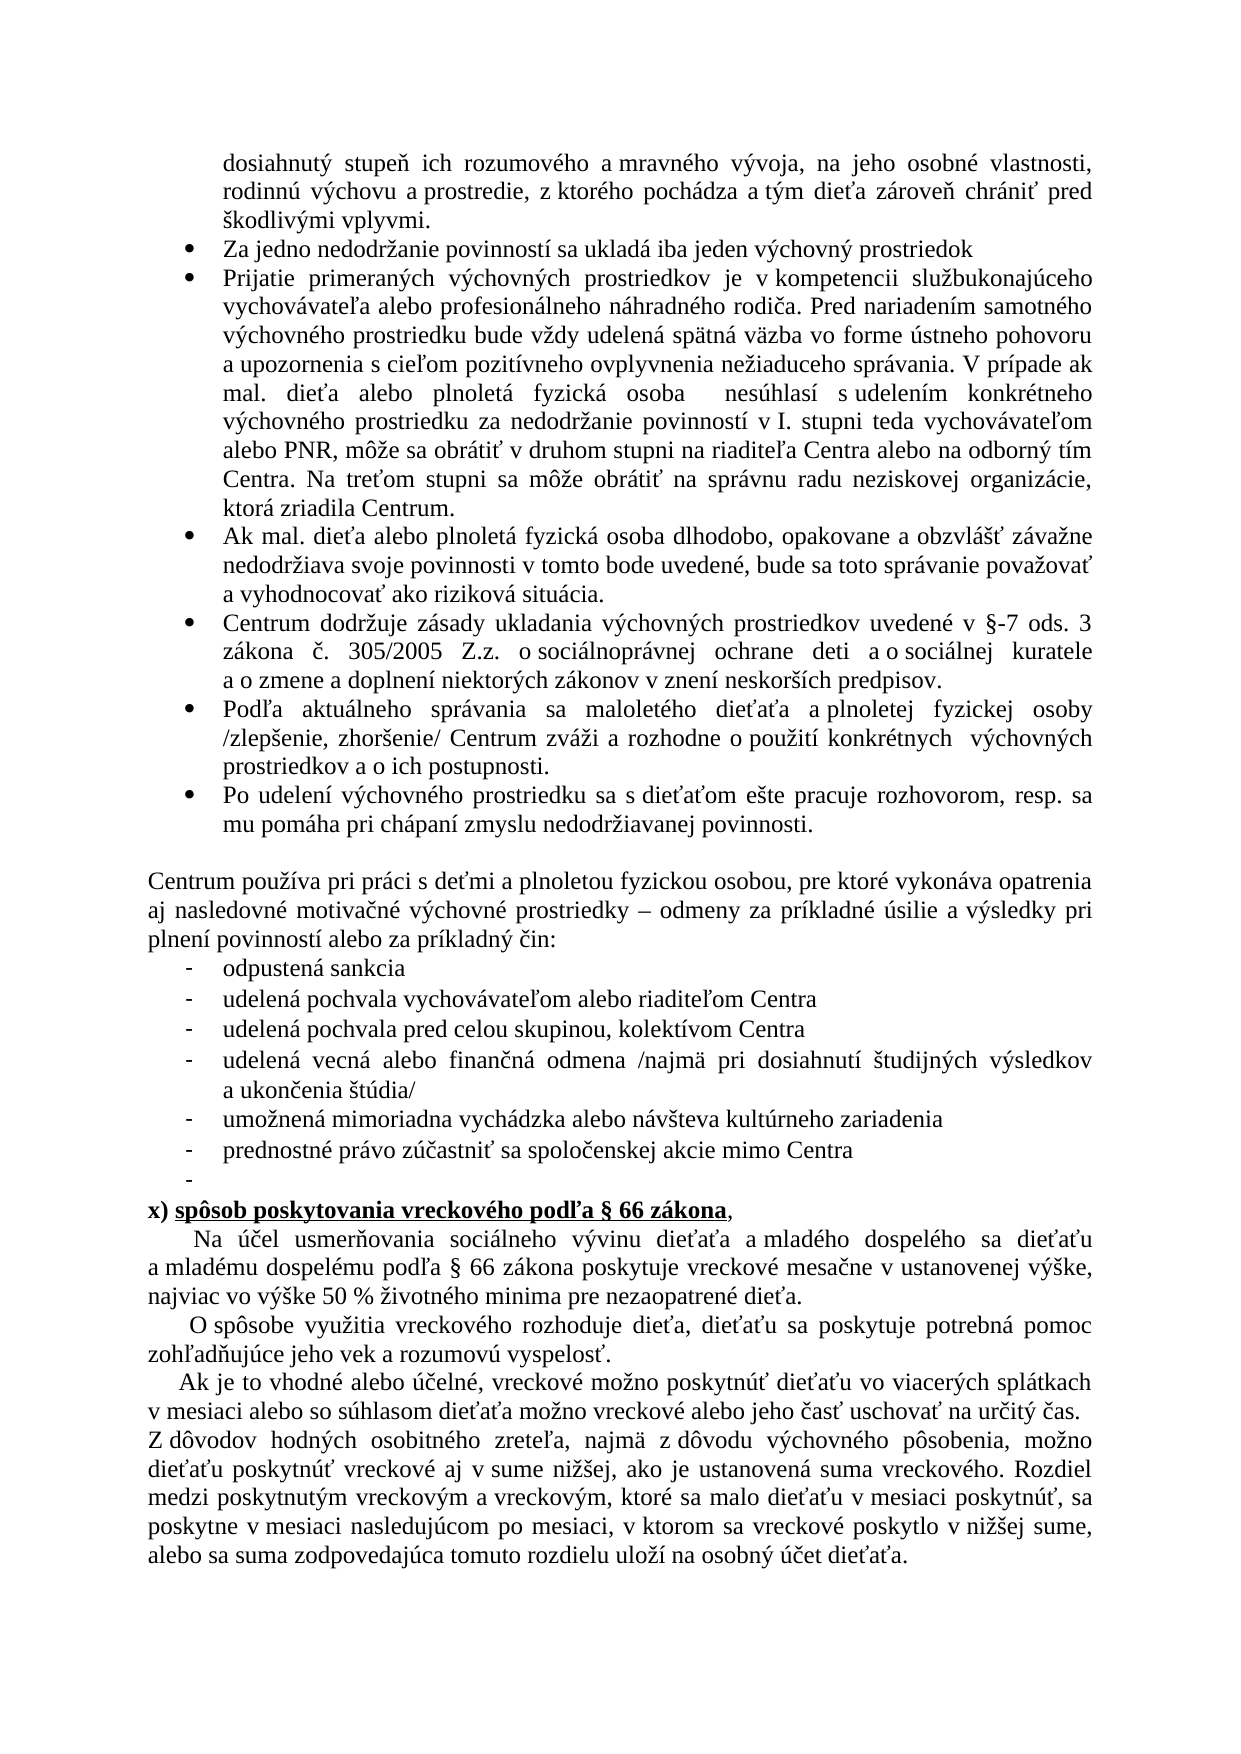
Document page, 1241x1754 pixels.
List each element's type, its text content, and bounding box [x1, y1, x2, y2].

text x) spôsob poskytovania vreckového podľa § 66 zákona, [148, 1195, 1093, 1224]
list Prijatie primeraných výchovných prostriedkov je v kompetencii službukonajúceho vychovávateľa alebo profesionálneho náhradného rodiča. Pred nariadením samotného výchovného prostriedku bude vždy udelená spätná väzba vo forme ústneho pohovoru a upozornenia s cieľom pozitívneho ovplyvnenia nežiaduceho správania. V prípade ak mal. dieťa alebo plnoletá fyzická osoba nesúhlasí s udelením konkrétneho výchovného prostriedku za nedodržanie povinností v I. stupni teda vychovávateľom alebo PNR, môže sa obrátiť v druhom stupni na riaditeľa Centra alebo na odborný tím Centra. Na treťom stupni sa môže obrátiť na správnu radu neziskovej organizácie, ktorá zriadila Centrum. [185, 263, 1093, 521]
list prednostné právo zúčastniť sa spoločenskej akcie mimo Centra [185, 1134, 1093, 1164]
list Centrum dodržuje zásady ukladania výchovných prostriedkov uvedené v §-7 ods. 3 zákona č. 305/2005 Z.z. o sociálnoprávnej ochrane deti a o sociálnej kuratele a o zmene a doplnení niektorých zákonov v znení neskorších predpisov. [185, 608, 1093, 694]
text O spôsobe využitia vreckového rozhoduje dieťa, dieťaťu sa poskytuje potrebná pomoc zohľadňujúce jeho vek a rozumovú vyspelosť. [148, 1310, 1093, 1367]
list udelená pochvala vychovávateľom alebo riaditeľom Centra [185, 983, 1093, 1014]
text Z dôvodov hodných osobitného zreteľa, najmä z dôvodu výchovného pôsobenia, možno dieťaťu poskytnúť vreckové aj v sume nižšej, ako je ustanovená suma vreckového. Rozdiel medzi poskytnutým vreckovým a vreckovým, ktoré sa malo dieťaťu v mesiaci poskytnúť, sa poskytne v mesiaci nasledujúcom po mesiaci, v ktorom sa vreckové poskytlo v nižšej sume, alebo sa suma zodpovedajúca tomuto rozdielu uloží na osobný účet dieťaťa. [148, 1425, 1093, 1569]
list udelená pochvala pred celou skupinou, kolektívom Centra [185, 1014, 1093, 1044]
list Ak mal. dieťa alebo plnoletá fyzická osoba dlhodobo, opakovane a obzvlášť závažne nedodržiava svoje povinnosti v tomto bode uvedené, bude sa toto správanie považovať a vyhodnocovať ako riziková situácia. [185, 521, 1093, 608]
text Ak je to vhodné alebo účelné, vreckové možno poskytnúť dieťaťu vo viacerých splátkach v mesiaci alebo so súhlasom dieťaťa možno vreckové alebo jeho časť uschovať na určitý čas. [148, 1367, 1093, 1425]
list Podľa aktuálneho správania sa maloletého dieťaťa a plnoletej fyzickej osoby /zlepšenie, zhoršenie/ Centrum zváži a rozhodne o použití konkrétnych výchovných prostriedkov a o ich postupnosti. [185, 694, 1093, 780]
list Za jedno nedodržanie povinností sa ukladá iba jeden výchovný prostriedok [185, 234, 1093, 263]
list umožnená mimoriadna vychádzka alebo návšteva kultúrneho zariadenia [185, 1103, 1093, 1134]
text Na účel usmerňovania sociálneho vývinu dieťaťa a mladého dospelého sa dieťaťu a mladému dospelému podľa § 66 zákona poskytuje vreckové mesačne v ustanovenej výške, najviac vo výške 50 % životného minima pre nezaopatrené dieťa. [148, 1224, 1093, 1310]
text Centrum používa pri práci s deťmi a plnoletou fyzickou osobou, pre ktoré vykonáva opatrenia aj nasledovné motivačné výchovné prostriedky – odmeny za príkladné úsilie a výsledky pri plnení povinností alebo za príkladný čin: [148, 866, 1093, 953]
list Po udelení výchovného prostriedku sa s dieťaťom ešte pracuje rozhovorom, resp. sa mu pomáha pri chápaní zmyslu nedodržiavanej povinnosti. [185, 780, 1093, 838]
list odpustená sankcia [185, 953, 1093, 983]
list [185, 148, 1093, 234]
list udelená vecná alebo finančná odmena /najmä pri dosiahnutí študijných výsledkov a ukončenia štúdia/ [185, 1044, 1093, 1103]
